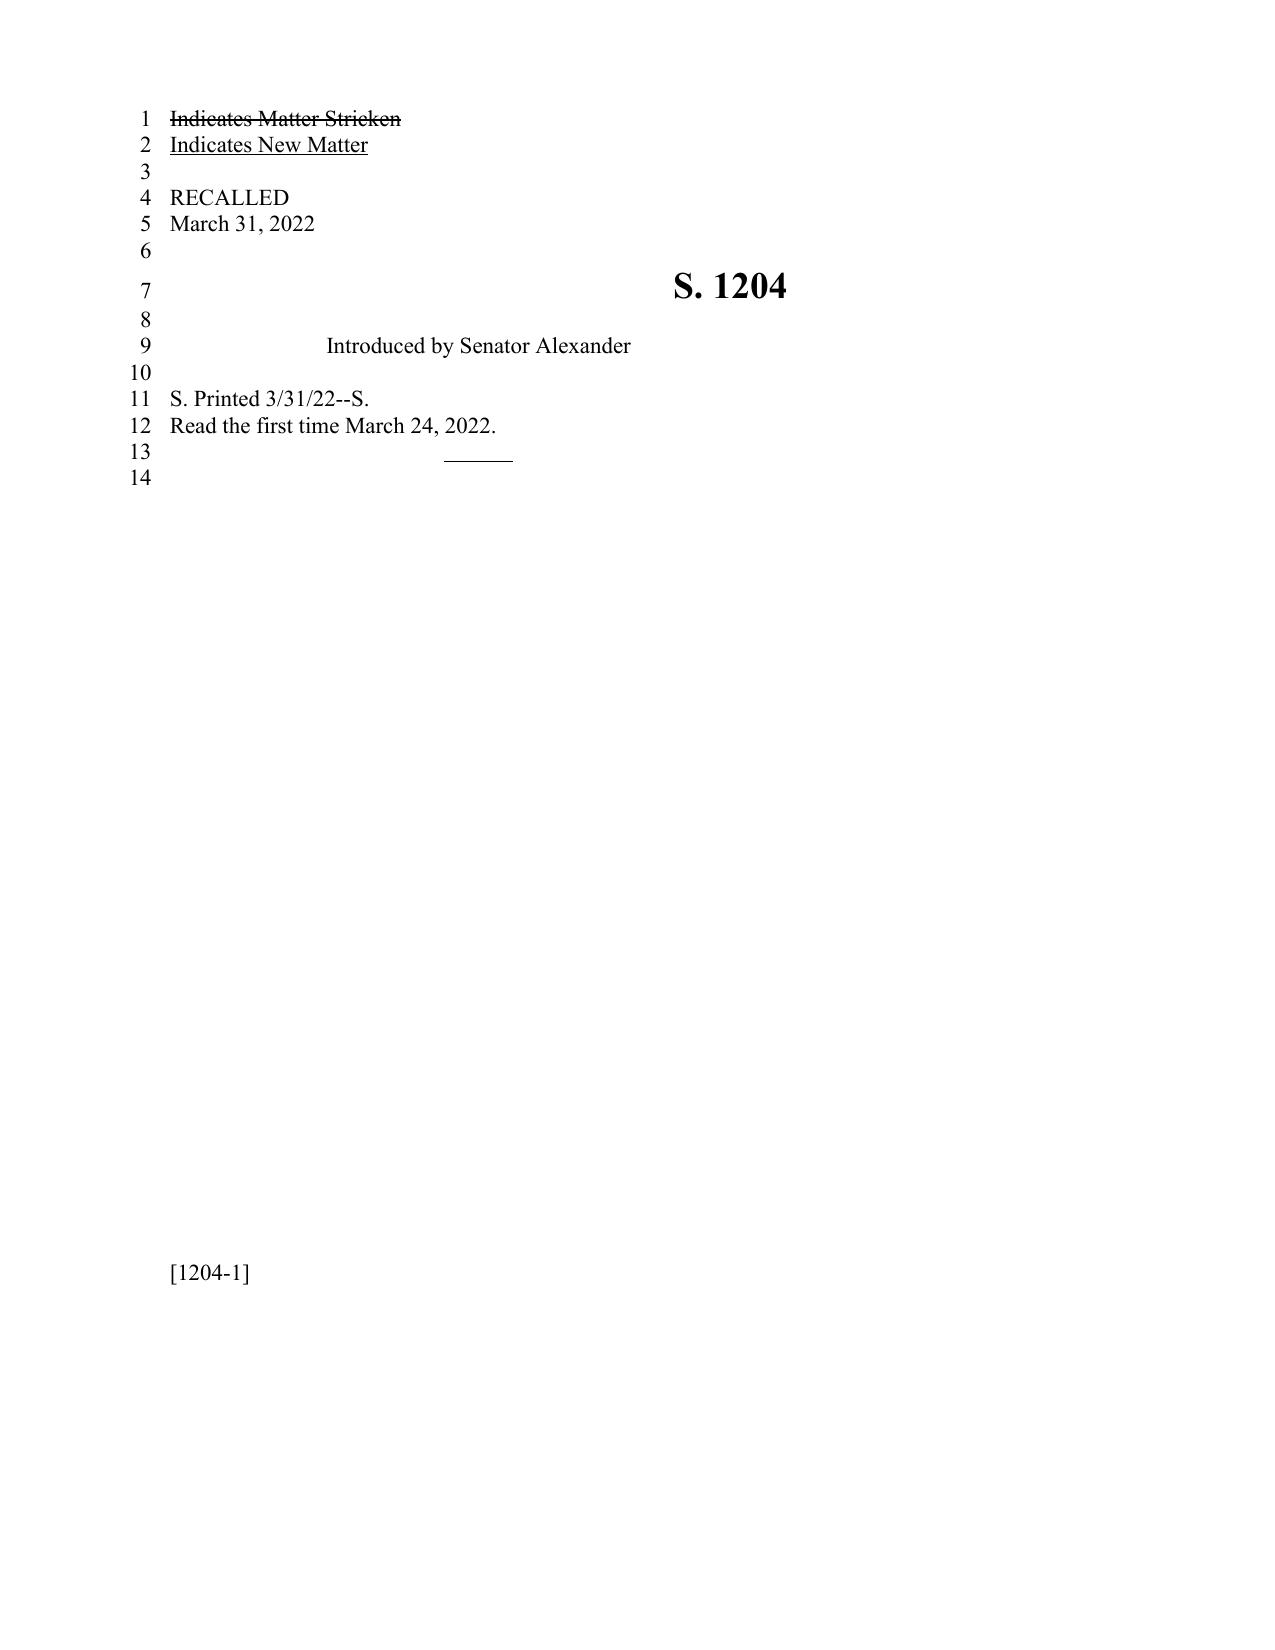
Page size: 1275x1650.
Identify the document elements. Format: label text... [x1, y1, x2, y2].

text Introduced by Senator Alexander [169, 333, 787, 359]
text S. Printed 3/31/22--S. [169, 385, 787, 412]
text Indicates Matter Stricken [169, 105, 787, 131]
text RECALLED [169, 184, 787, 210]
text March 31, 2022 [169, 210, 787, 237]
text Indicates New Matter [169, 131, 787, 158]
text S. 1204 [169, 263, 787, 306]
text Read the first time March 24, 2022. [169, 412, 787, 438]
